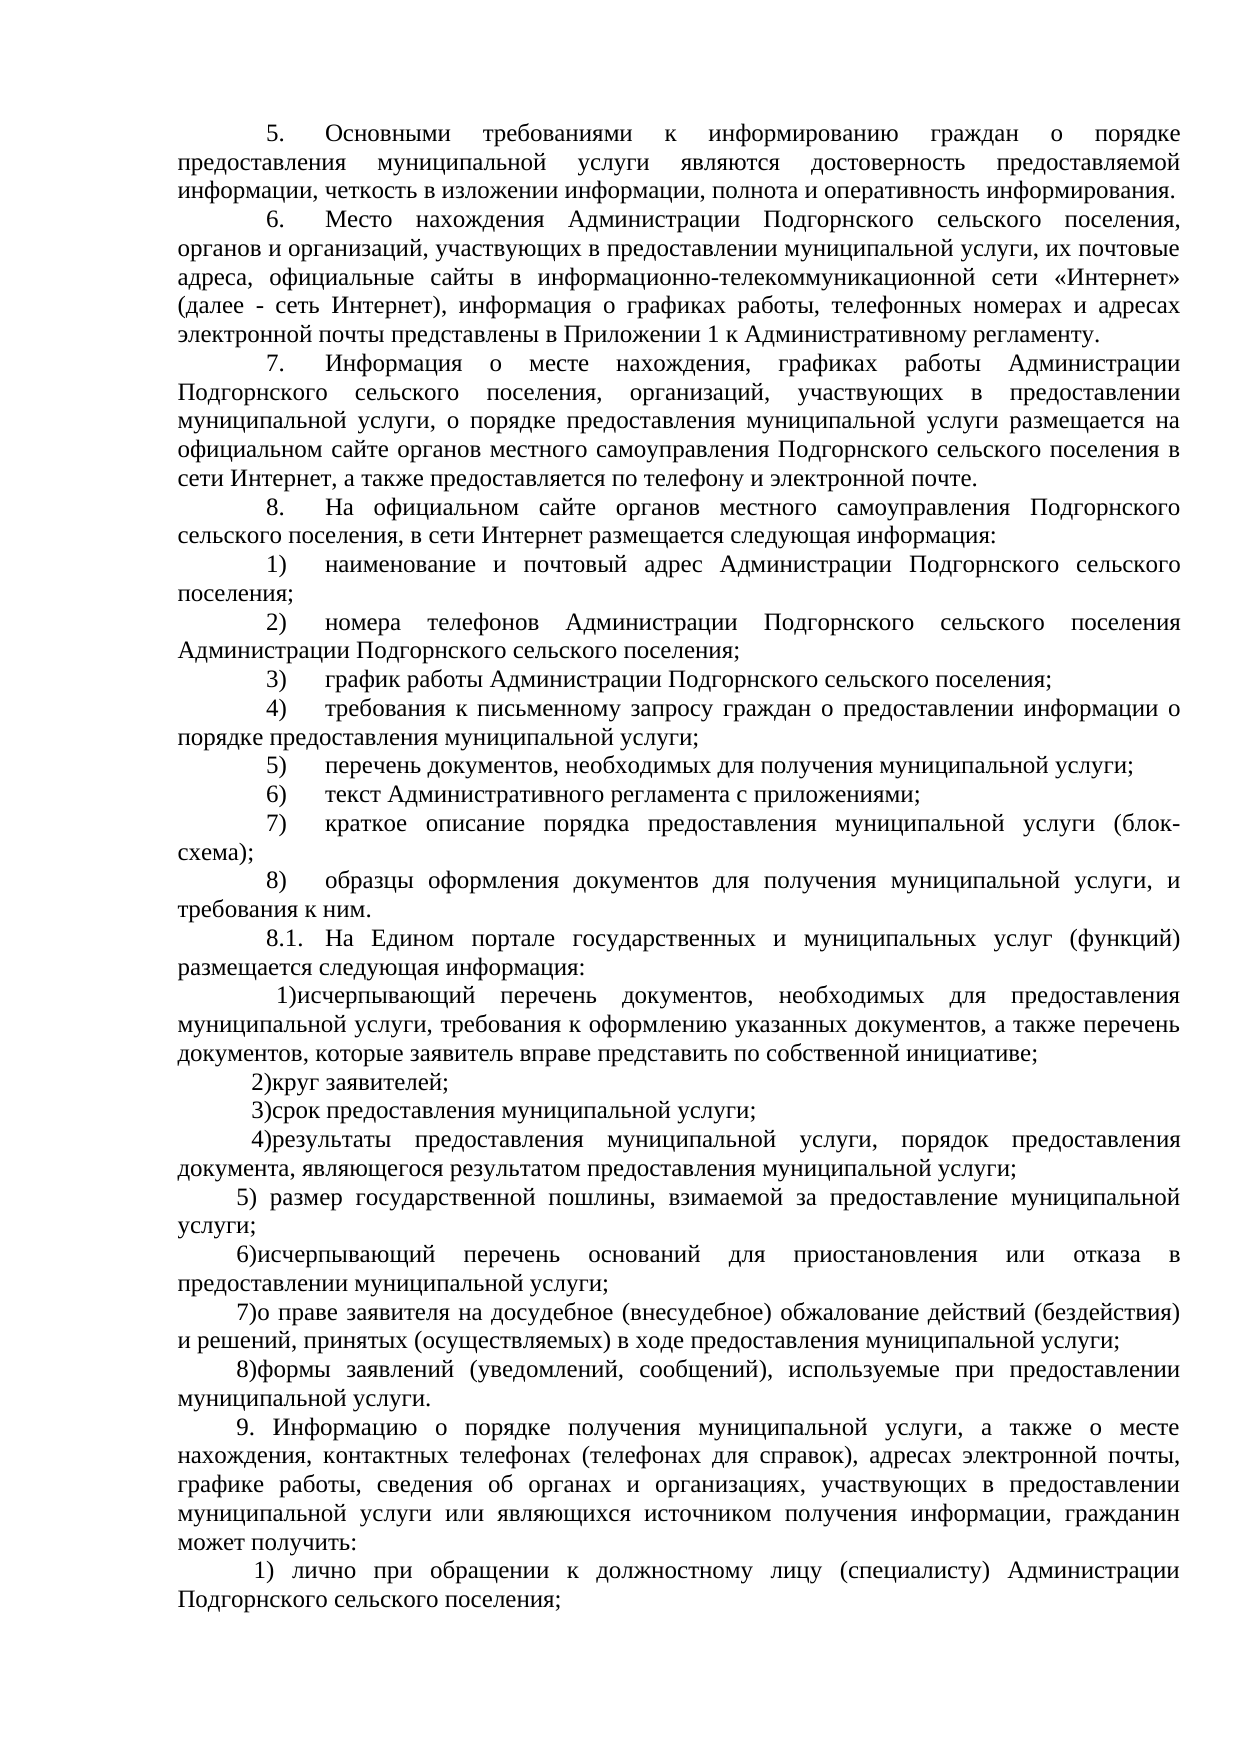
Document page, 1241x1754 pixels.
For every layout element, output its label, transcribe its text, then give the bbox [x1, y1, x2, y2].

text 2) номера телефонов Администрации Подгорнского сельского поселения Администрации Подгорнского сельского поселения; [177, 607, 1181, 664]
text 8. На официальном сайте органов местного самоуправления Подгорнского сельского поселения, в сети Интернет размещается следующая информация: [177, 492, 1181, 549]
text 3)срок предоставления муниципальной услуги; [177, 1096, 1181, 1124]
text 6. Место нахождения Администрации Подгорнского сельского поселения, органов и организаций, участвующих в предоставлении муниципальной услуги, их почтовые адреса, официальные сайты в информационно-телекоммуникационной сети «Интернет» (далее - сеть Интернет), информация о графиках работы, телефонных номерах и адресах электронной почты представлены в Приложении 1 к Административному регламенту. [177, 204, 1181, 348]
text 7) краткое описание порядка предоставления муниципальной услуги (блок- схема); [177, 808, 1181, 866]
text 1)исчерпывающий перечень документов, необходимых для предоставления муниципальной услуги, требования к оформлению указанных документов, а также перечень документов, которые заявитель вправе представить по собственной инициативе; [177, 981, 1181, 1067]
text 1) наименование и почтовый адрес Администрации Подгорнского сельского поселения; [177, 549, 1181, 607]
text 5) размер государственной пошлины, взимаемой за предоставление муниципальной услуги; [177, 1182, 1181, 1239]
text 9. Информацию о порядке получения муниципальной услуги, а также о месте нахождения, контактных телефонах (телефонах для справок), адресах электронной почты, графике работы, сведения об органах и организациях, участвующих в предоставлении муниципальной услуги или являющихся источником получения информации, гражданин может получить: [177, 1412, 1181, 1556]
text 7. Информация о месте нахождения, графиках работы Администрации Подгорнского сельского поселения, организаций, участвующих в предоставлении муниципальной услуги, о порядке предоставления муниципальной услуги размещается на официальном сайте органов местного самоуправления Подгорнского сельского поселения в сети Интернет, а также предоставляется по телефону и электронной почте. [177, 348, 1181, 492]
text 8) образцы оформления документов для получения муниципальной услуги, и требования к ним. [177, 866, 1181, 923]
text 5) перечень документов, необходимых для получения муниципальной услуги; [177, 751, 1181, 779]
text 5. Основными требованиями к информированию граждан о порядке предоставления муниципальной услуги являются достоверность предоставляемой информации, четкость в изложении информации, полнота и оперативность информирования. [177, 118, 1181, 204]
text 4)результаты предоставления муниципальной услуги, порядок предоставления документа, являющегося результатом предоставления муниципальной услуги; [177, 1124, 1181, 1182]
text 7)о праве заявителя на досудебное (внесудебное) обжалование действий (бездействия) и решений, принятых (осуществляемых) в ходе предоставления муниципальной услуги; [177, 1297, 1181, 1354]
text 6)исчерпывающий перечень оснований для приостановления или отказа в предоставлении муниципальной услуги; [177, 1239, 1181, 1297]
text 8)формы заявлений (уведомлений, сообщений), используемые при предоставлении муниципальной услуги. [177, 1354, 1181, 1412]
text 1) лично при обращении к должностному лицу (специалисту) Администрации Подгорнского сельского поселения; [177, 1556, 1181, 1613]
text 2)круг заявителей; [177, 1067, 1181, 1096]
text 4) требования к письменному запросу граждан о предоставлении информации о порядке предоставления муниципальной услуги; [177, 693, 1181, 751]
text 3) график работы Администрации Подгорнского сельского поселения; [177, 664, 1181, 693]
text 6) текст Административного регламента с приложениями; [177, 779, 1181, 808]
text 8.1. На Едином портале государственных и муниципальных услуг (функций) размещается следующая информация: [177, 923, 1181, 981]
